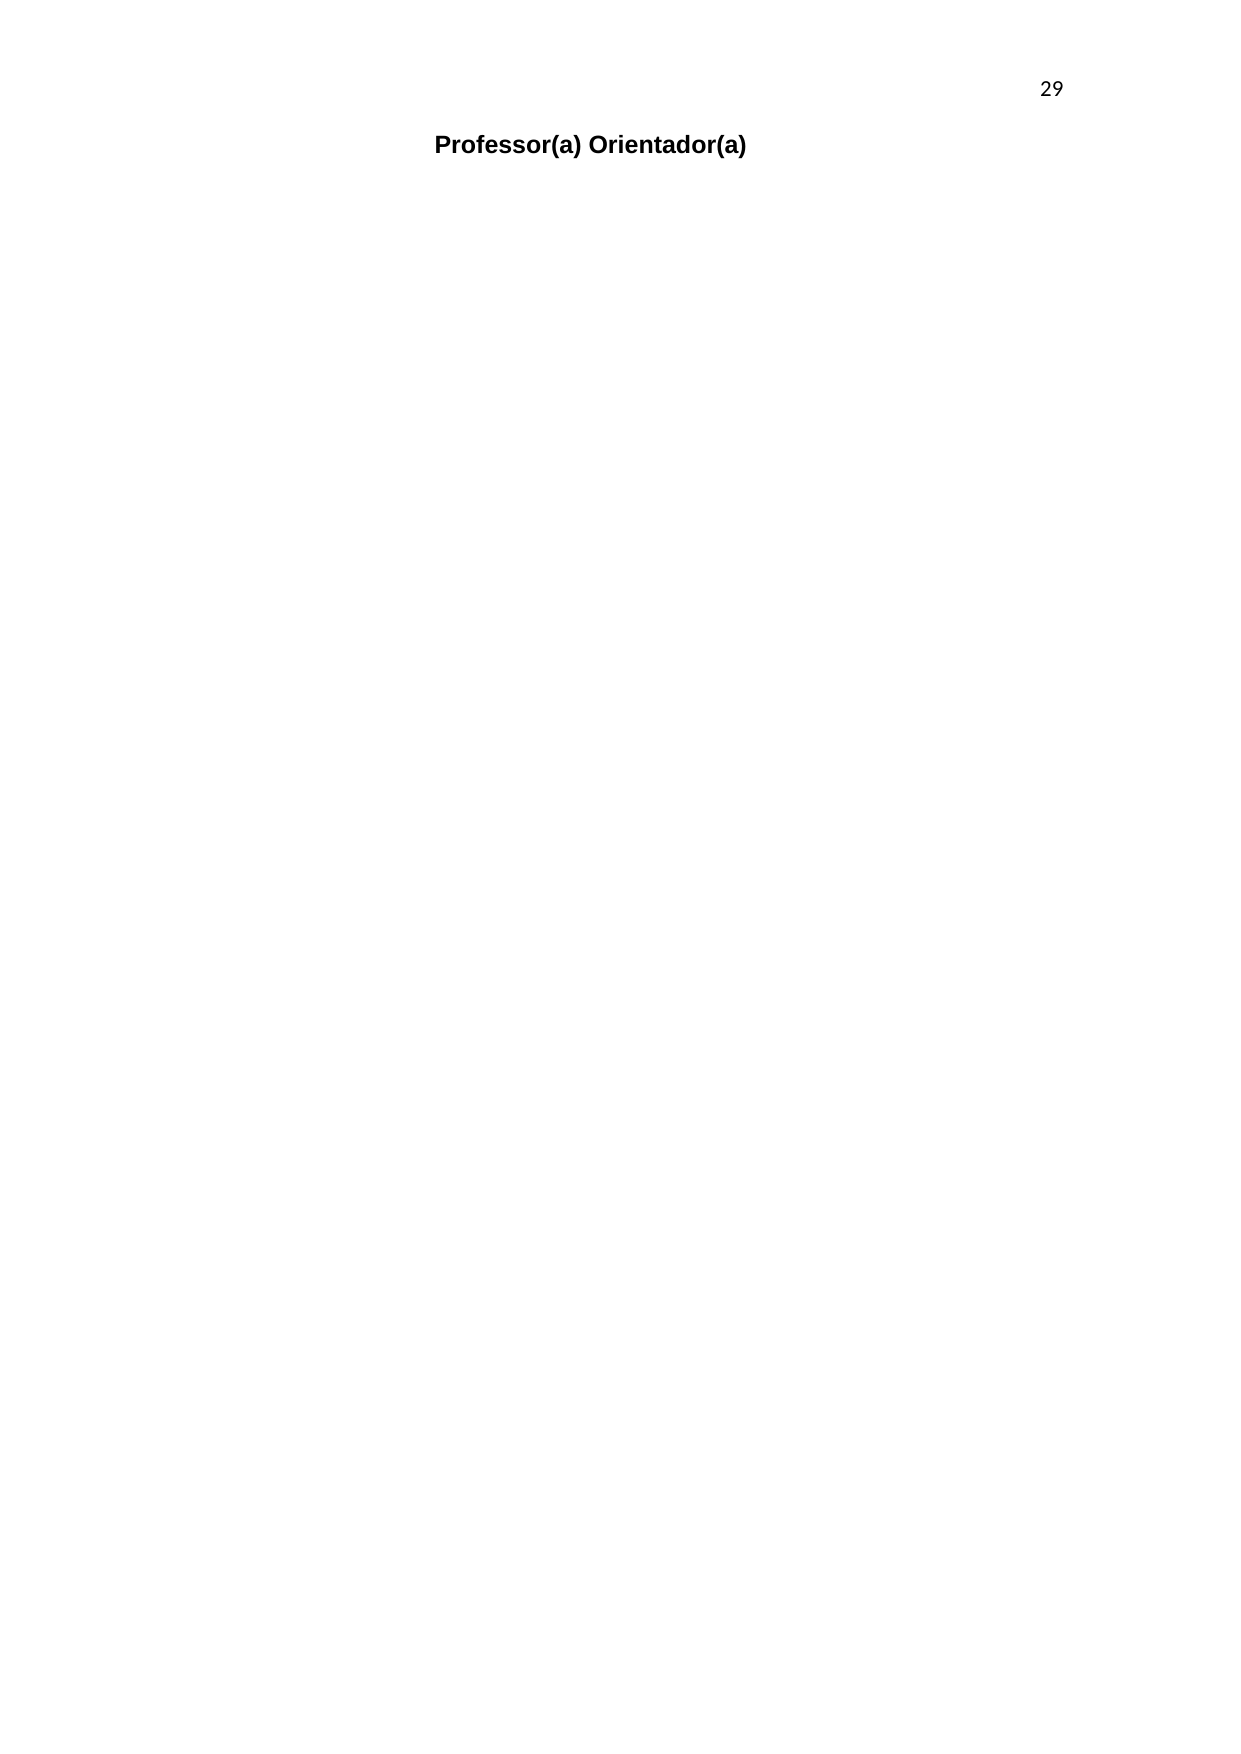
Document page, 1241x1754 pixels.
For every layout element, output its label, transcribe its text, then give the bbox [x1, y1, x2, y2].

text Professor(a) Orientador(a) [118, 130, 1063, 159]
